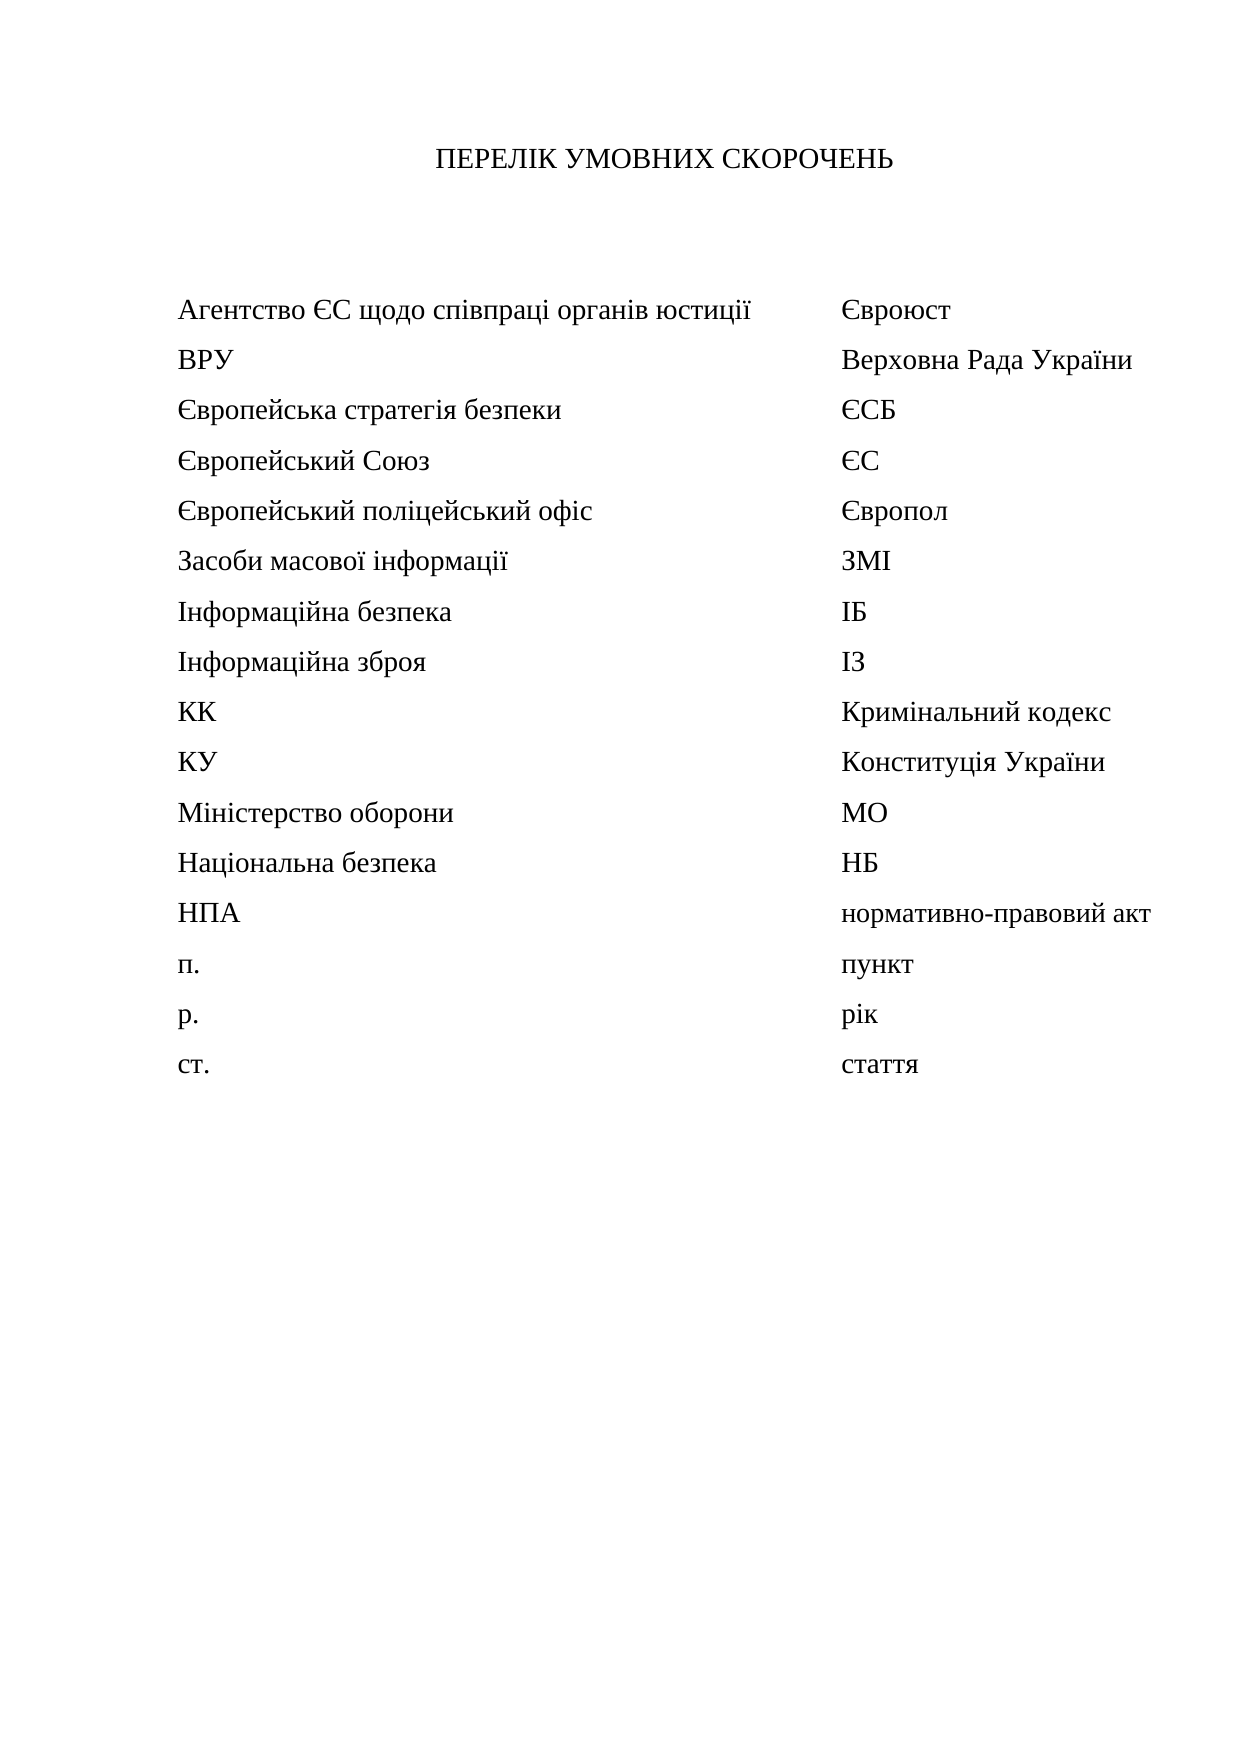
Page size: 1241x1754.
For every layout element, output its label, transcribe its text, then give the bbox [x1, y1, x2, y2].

text п. пункт [177, 946, 1152, 979]
text Європейська стратегія безпеки ЄСБ [177, 392, 1152, 426]
text КК Кримінальний кодекс [177, 694, 1152, 728]
text Засоби масової інформації ЗМІ [177, 543, 1152, 577]
text Інформаційна зброя ІЗ [177, 644, 1152, 677]
text Європейський Союз ЄС [177, 443, 1152, 476]
text Національна безпека НБ [177, 845, 1152, 879]
text Агентство ЄС щодо співпраці органів юстиції Євроюст [177, 292, 1152, 325]
text НПА нормативно-правовий акт [177, 896, 1152, 929]
text КУ Конституція України [177, 744, 1152, 778]
text Європейський поліцейський офіс Європол [177, 493, 1152, 527]
text ВРУ Верховна Рада України [177, 342, 1152, 376]
text р. рік [177, 996, 1152, 1030]
text ПЕРЕЛІК УМОВНИХ СКОРОЧЕНЬ [177, 141, 1152, 174]
text ст. стаття [177, 1046, 1152, 1080]
text Міністерство оборони МО [177, 795, 1152, 828]
text Інформаційна безпека ІБ [177, 594, 1152, 627]
